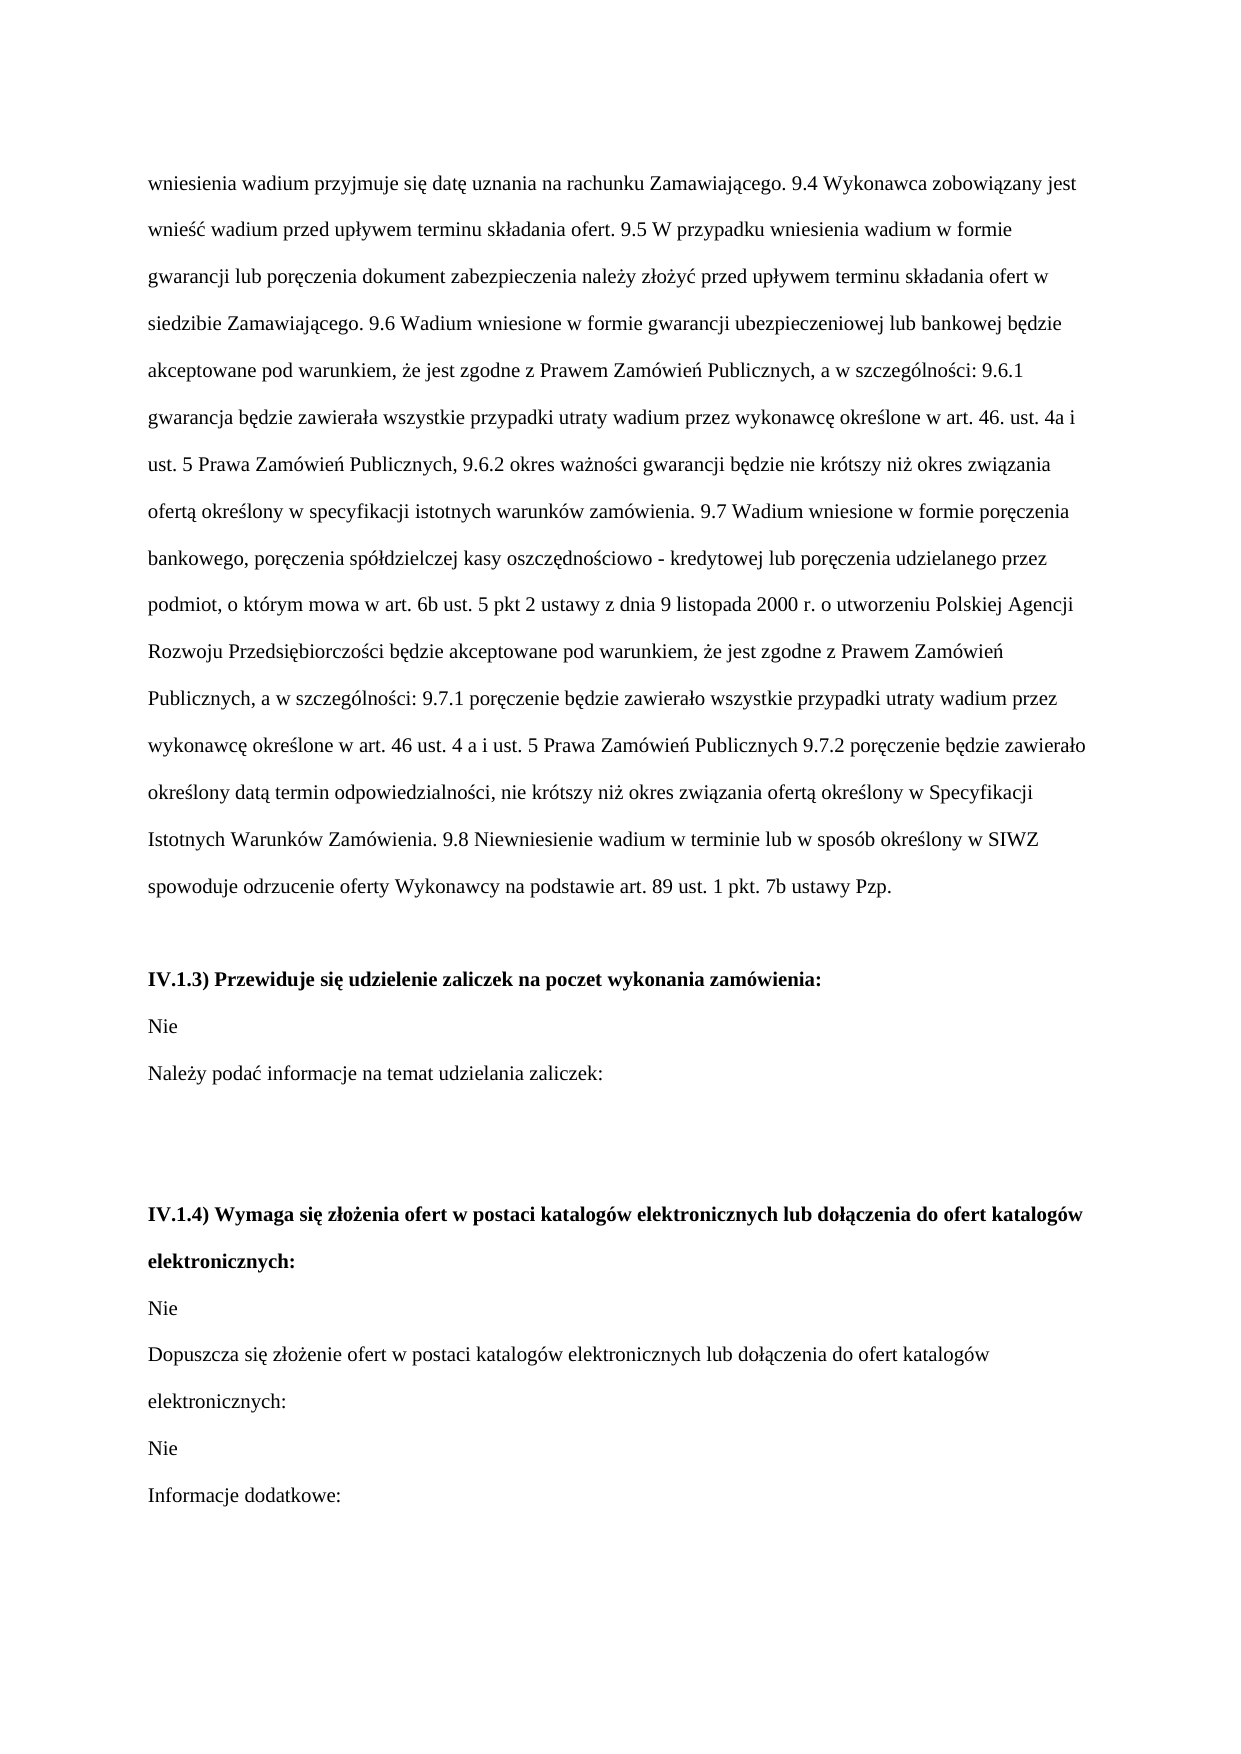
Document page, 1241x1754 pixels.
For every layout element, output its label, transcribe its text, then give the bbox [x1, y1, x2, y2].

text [148, 148, 1093, 898]
text IV.1.3) Przewiduje się udzielenie zaliczek na poczet wykonania zamówienia: [148, 898, 1093, 991]
text Nie Dopuszcza się złożenie ofert w postaci katalogów elektronicznych lub dołączenia do ofert katalogów elektronicznych: Nie Informacje dodatkowe: [148, 1273, 1093, 1554]
text Nie Należy podać informacje na temat udzielania zaliczek: [148, 991, 1093, 1132]
text IV.1.4) Wymaga się złożenia ofert w postaci katalogów elektronicznych lub dołączenia do ofert katalogów elektronicznych: [148, 1132, 1093, 1273]
